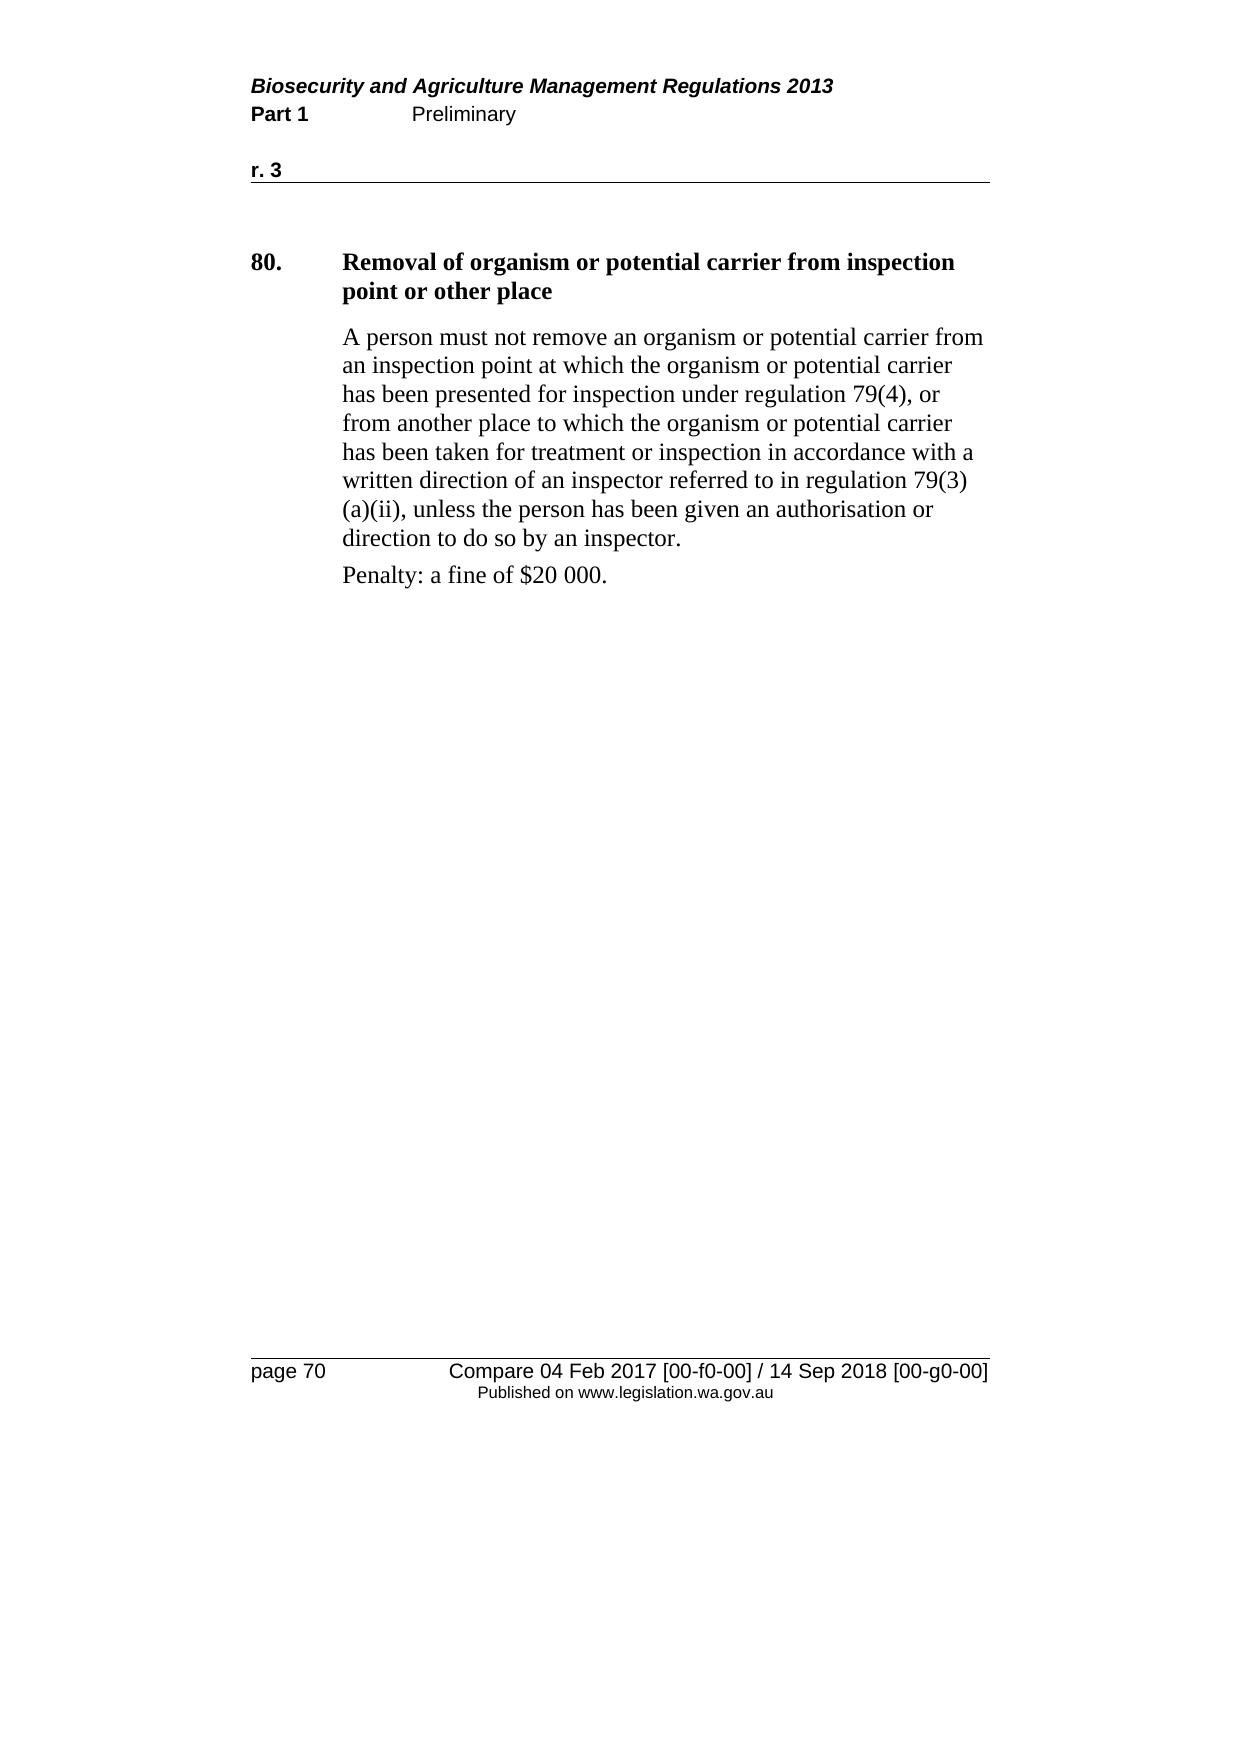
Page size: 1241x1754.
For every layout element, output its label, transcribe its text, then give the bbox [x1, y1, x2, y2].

subtitle 80. Removal of organism or potential carrier from inspection point or other place [251, 247, 990, 305]
text A person must not remove an organism or potential carrier from an inspection point at which the organism or potential carrier has been presented for inspection under regulation 79(4), or from another place to which the organism or potential carrier has been taken for treatment or inspection in accordance with a written direction of an inspector referred to in regulation 79(3)(a)(ii), unless the person has been given an authorisation or direction to do so by an inspector. [251, 322, 990, 552]
text Penalty: a fine of $20 000. [251, 560, 990, 589]
